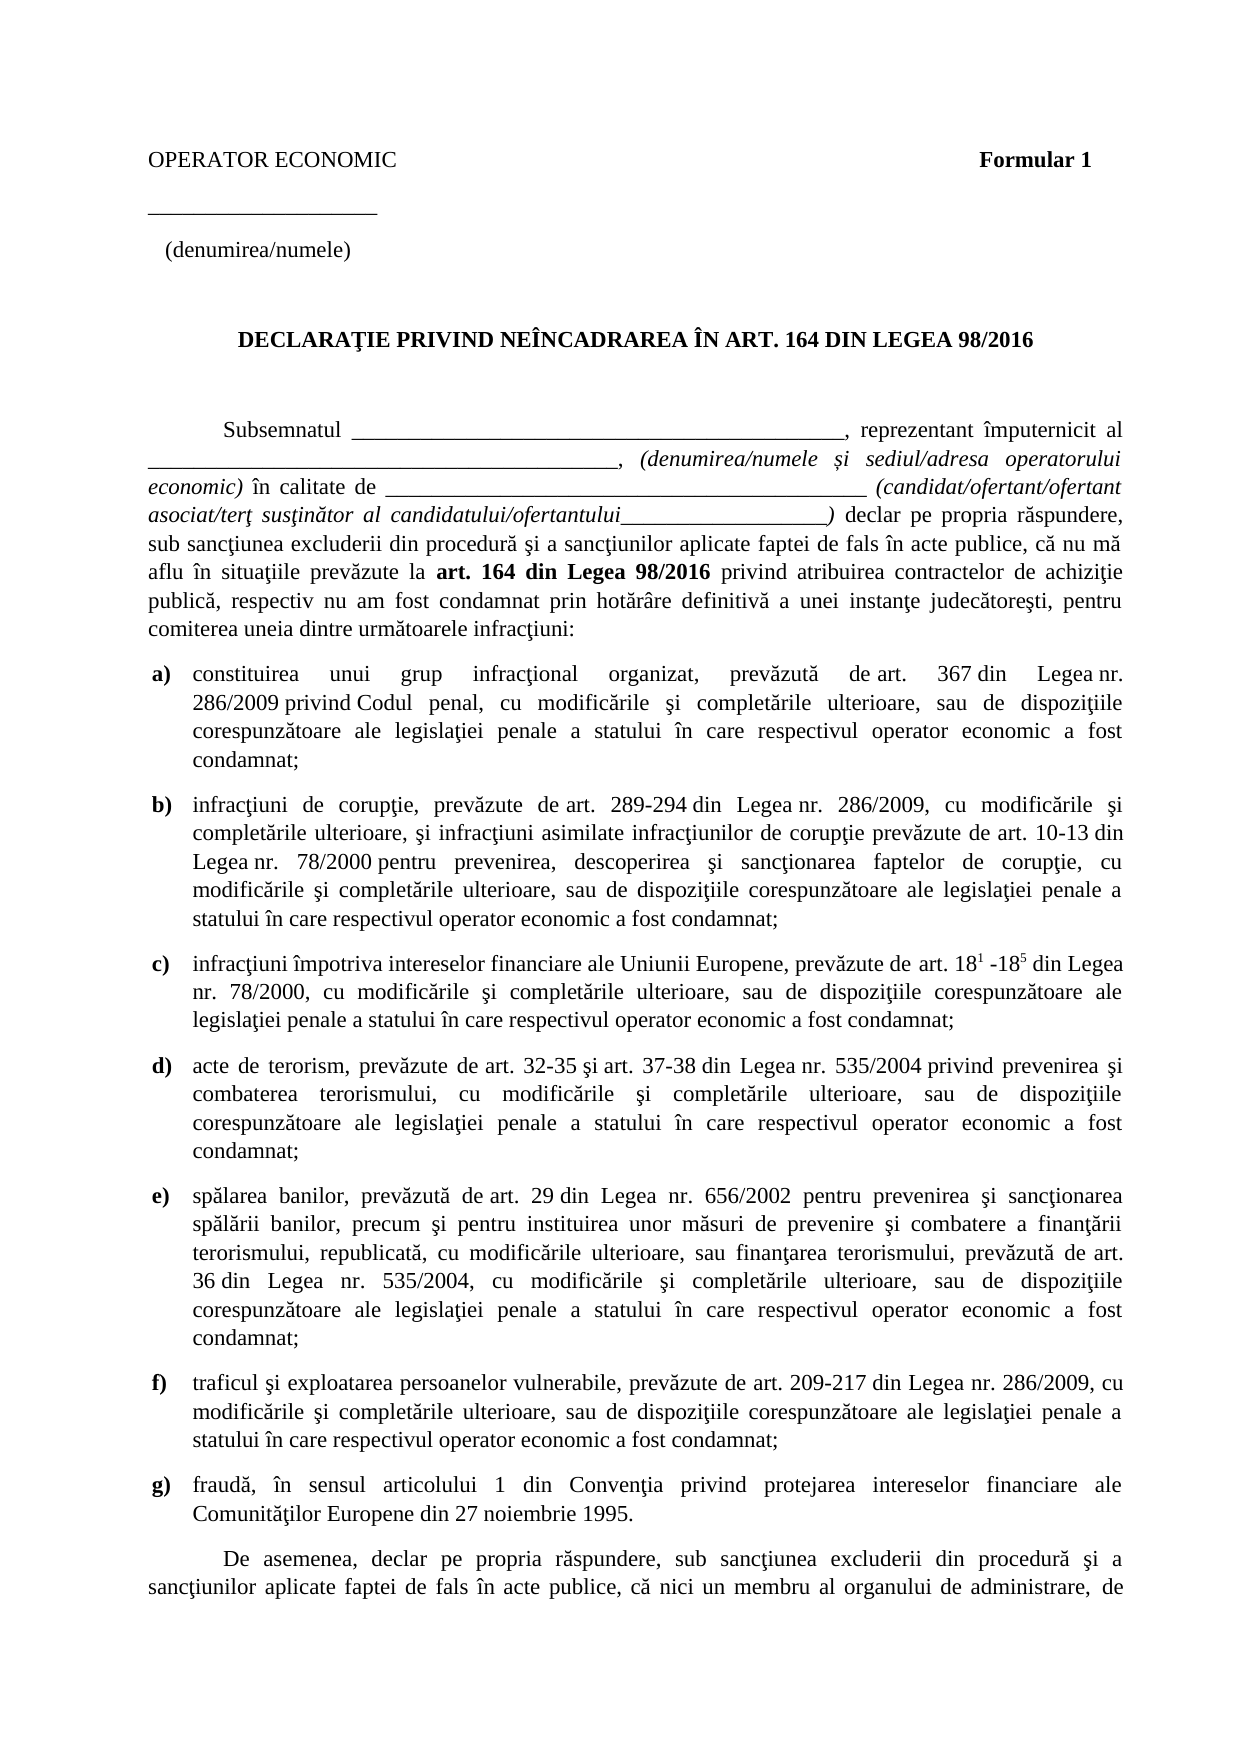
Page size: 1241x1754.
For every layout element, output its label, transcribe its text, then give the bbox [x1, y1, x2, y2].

text OPERATOR ECONOMIC Formular 1 [148, 146, 1123, 172]
text DECLARAŢIE PRIVIND NEÎNCADRAREA ÎN ART. 164 DIN LEGEA 98/2016 [148, 326, 1123, 352]
list acte de terorism, prevăzute de art. 32-35 şi art. 37-38 din Legea nr. 535/2004 privind prevenirea şi combaterea terorismului, cu modificările şi completările ulterioare, sau de dispoziţiile corespunzătoare ale legislaţiei penale a statului în care respectivul operator economic a fost condamnat; [152, 1052, 1123, 1163]
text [148, 1545, 1123, 1600]
list spălarea banilor, prevăzută de art. 29 din Legea nr. 656/2002 pentru prevenirea şi sancţionarea spălării banilor, precum şi pentru instituirea unor măsuri de prevenire şi combatere a finanţării terorismului, republicată, cu modificările ulterioare, sau finanţarea terorismului, prevăzută de art. 36 din Legea nr. 535/2004, cu modificările şi completările ulterioare, sau de dispoziţiile corespunzătoare ale legislaţiei penale a statului în care respectivul operator economic a fost condamnat; [152, 1182, 1123, 1351]
text ____________________ [148, 191, 1123, 217]
text Subsemnatul ___________________________________________, reprezentant împuternicit al _________________________________________, (denumirea/numele și sediul/adresa operatorului economic) în calitate de __________________________________________ (candidat/ofertant/ofertant asociat/terţ susţinător al candidatului/ofertantului__________________) declar pe propria răspundere, sub sancţiunea excluderii din procedură şi a sancţiunilor aplicate faptei de fals în acte publice, că nu mă aflu în situaţiile prevăzute la art. 164 din Legea 98/2016 privind atribuirea contractelor de achiziţie publică, respectiv nu am fost condamnat prin hotărâre definitivă a unei instanţe judecătoreşti, pentru comiterea uneia dintre următoarele infracţiuni: [148, 416, 1123, 642]
text (denumirea/numele) [148, 236, 1123, 262]
list fraudă, în sensul articolului 1 din Convenţia privind protejarea intereselor financiare ale Comunităţilor Europene din 27 noiembrie 1995. [152, 1471, 1123, 1526]
list infracţiuni de corupţie, prevăzute de art. 289-294 din Legea nr. 286/2009, cu modificările şi completările ulterioare, şi infracţiuni asimilate infracţiunilor de corupţie prevăzute de art. 10-13 din Legea nr. 78/2000 pentru prevenirea, descoperirea şi sancţionarea faptelor de corupţie, cu modificările şi completările ulterioare, sau de dispoziţiile corespunzătoare ale legislaţiei penale a statului în care respectivul operator economic a fost condamnat; [152, 791, 1123, 931]
list constituirea unui grup infracţional organizat, prevăzută de art. 367 din Legea nr. 286/2009 privind Codul penal, cu modificările şi completările ulterioare, sau de dispoziţiile corespunzătoare ale legislaţiei penale a statului în care respectivul operator economic a fost condamnat; [152, 660, 1123, 772]
list infracţiuni împotriva intereselor financiare ale Uniunii Europene, prevăzute de art. 181 -185 din Legea nr. 78/2000, cu modificările şi completările ulterioare, sau de dispoziţiile corespunzătoare ale legislaţiei penale a statului în care respectivul operator economic a fost condamnat; [152, 950, 1123, 1033]
list traficul şi exploatarea persoanelor vulnerabile, prevăzute de art. 209-217 din Legea nr. 286/2009, cu modificările şi completările ulterioare, sau de dispoziţiile corespunzătoare ale legislaţiei penale a statului în care respectivul operator economic a fost condamnat; [152, 1369, 1123, 1453]
